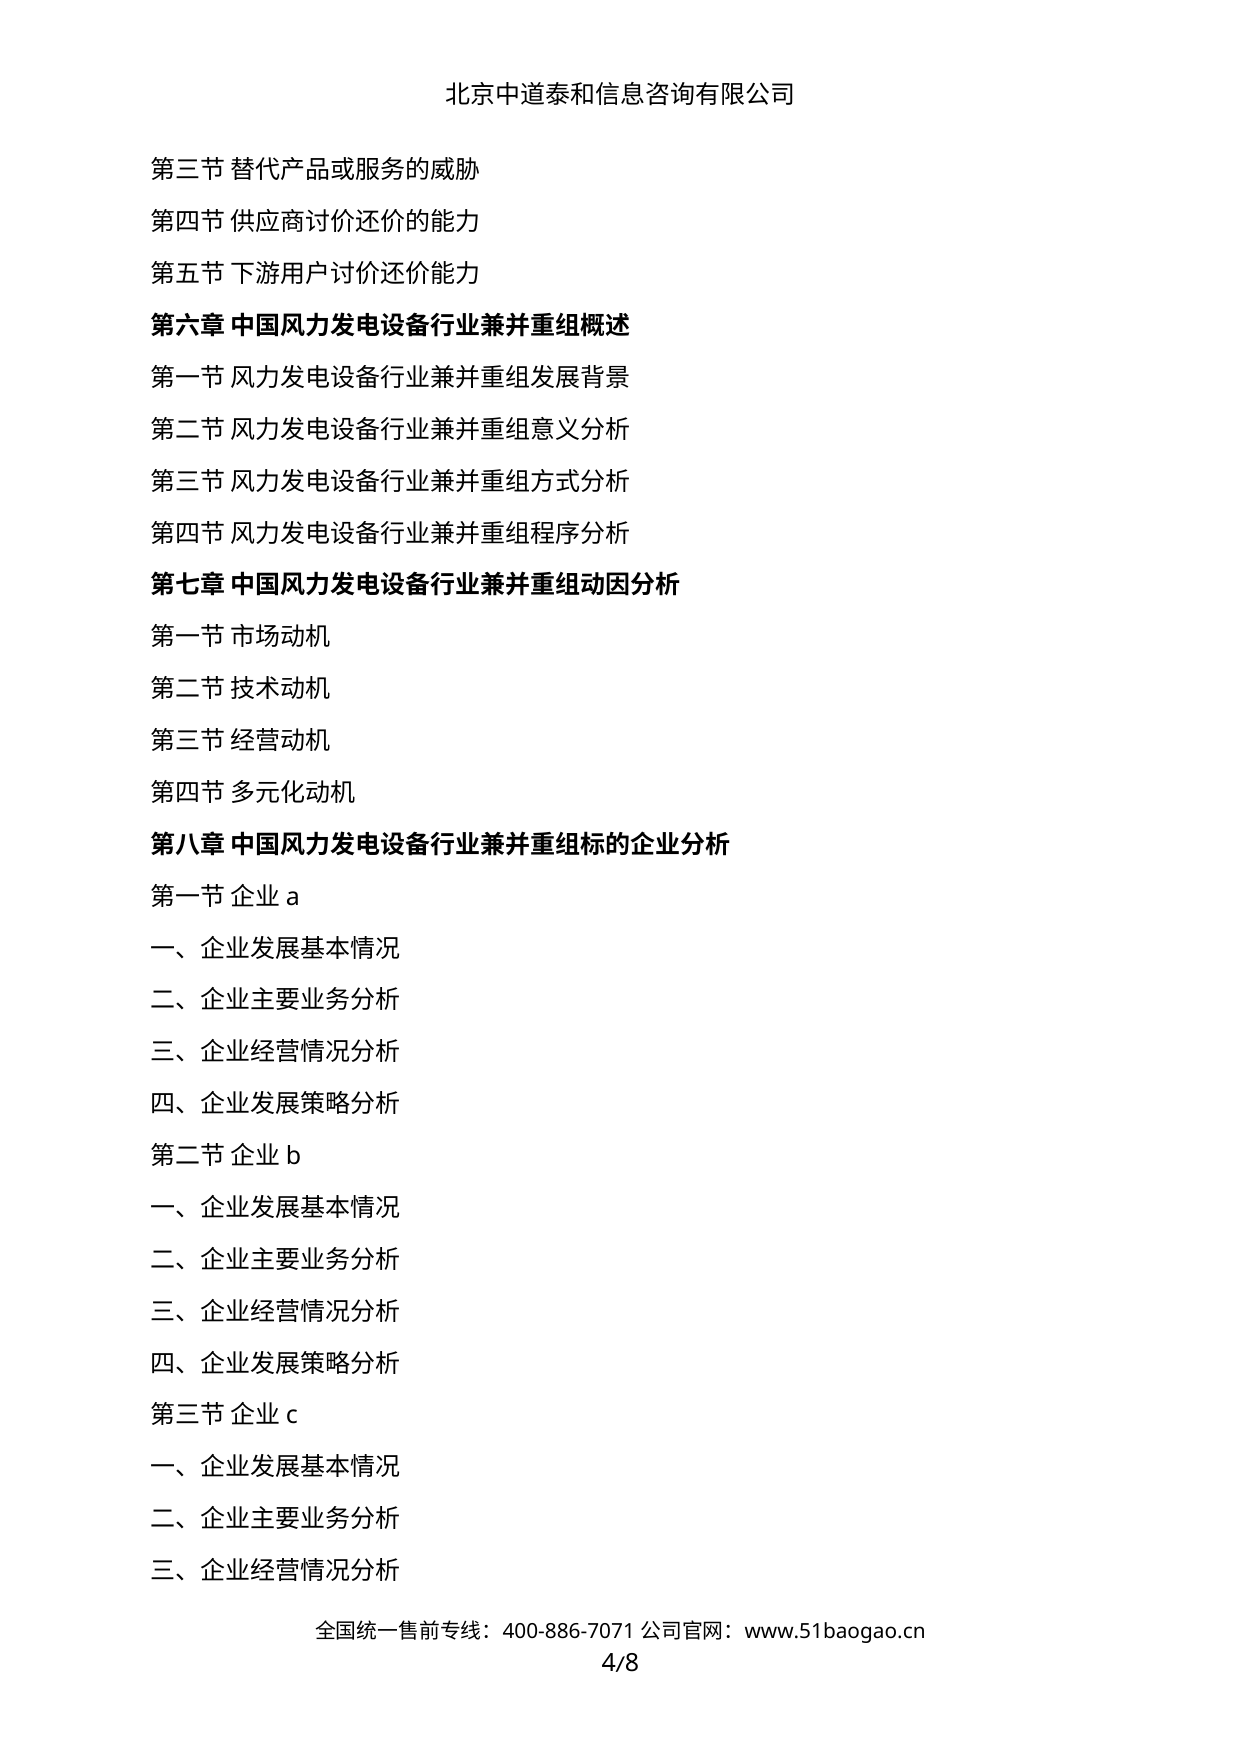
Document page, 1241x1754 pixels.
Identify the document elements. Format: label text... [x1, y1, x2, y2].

text 一、企业发展基本情况 [150, 1187, 1090, 1224]
text 第八章 中国风力发电设备行业兼并重组标的企业分析 [150, 824, 1090, 861]
text 第三节 风力发电设备行业兼并重组方式分析 [150, 461, 1090, 497]
text 第四节 供应商讨价还价的能力 [150, 202, 1090, 238]
text 四、企业发展策略分析 [150, 1343, 1090, 1379]
text 三、企业经营情况分析 [150, 1032, 1090, 1068]
text 第四节 多元化动机 [150, 772, 1090, 809]
text 第三节 替代产品或服务的威胁 [150, 150, 1090, 186]
text 一、企业发展基本情况 [150, 928, 1090, 964]
text 第二节 企业b [150, 1136, 1090, 1172]
text 第一节 风力发电设备行业兼并重组发展背景 [150, 357, 1090, 394]
text 第二节 风力发电设备行业兼并重组意义分析 [150, 409, 1090, 446]
text 第五节 下游用户讨价还价能力 [150, 254, 1090, 290]
text 第六章 中国风力发电设备行业兼并重组概述 [150, 306, 1090, 342]
text 三、企业经营情况分析 [150, 1551, 1090, 1587]
text 二、企业主要业务分析 [150, 1239, 1090, 1276]
text 第一节 市场动机 [150, 617, 1090, 653]
text 第三节 经营动机 [150, 721, 1090, 757]
text 第一节 企业a [150, 876, 1090, 912]
text 三、企业经营情况分析 [150, 1291, 1090, 1327]
text 第七章 中国风力发电设备行业兼并重组动因分析 [150, 565, 1090, 601]
text 第二节 技术动机 [150, 669, 1090, 705]
text 二、企业主要业务分析 [150, 1499, 1090, 1535]
text 二、企业主要业务分析 [150, 980, 1090, 1016]
text 第三节 企业c [150, 1395, 1090, 1431]
text 第四节 风力发电设备行业兼并重组程序分析 [150, 513, 1090, 549]
text 四、企业发展策略分析 [150, 1084, 1090, 1120]
text 一、企业发展基本情况 [150, 1447, 1090, 1483]
